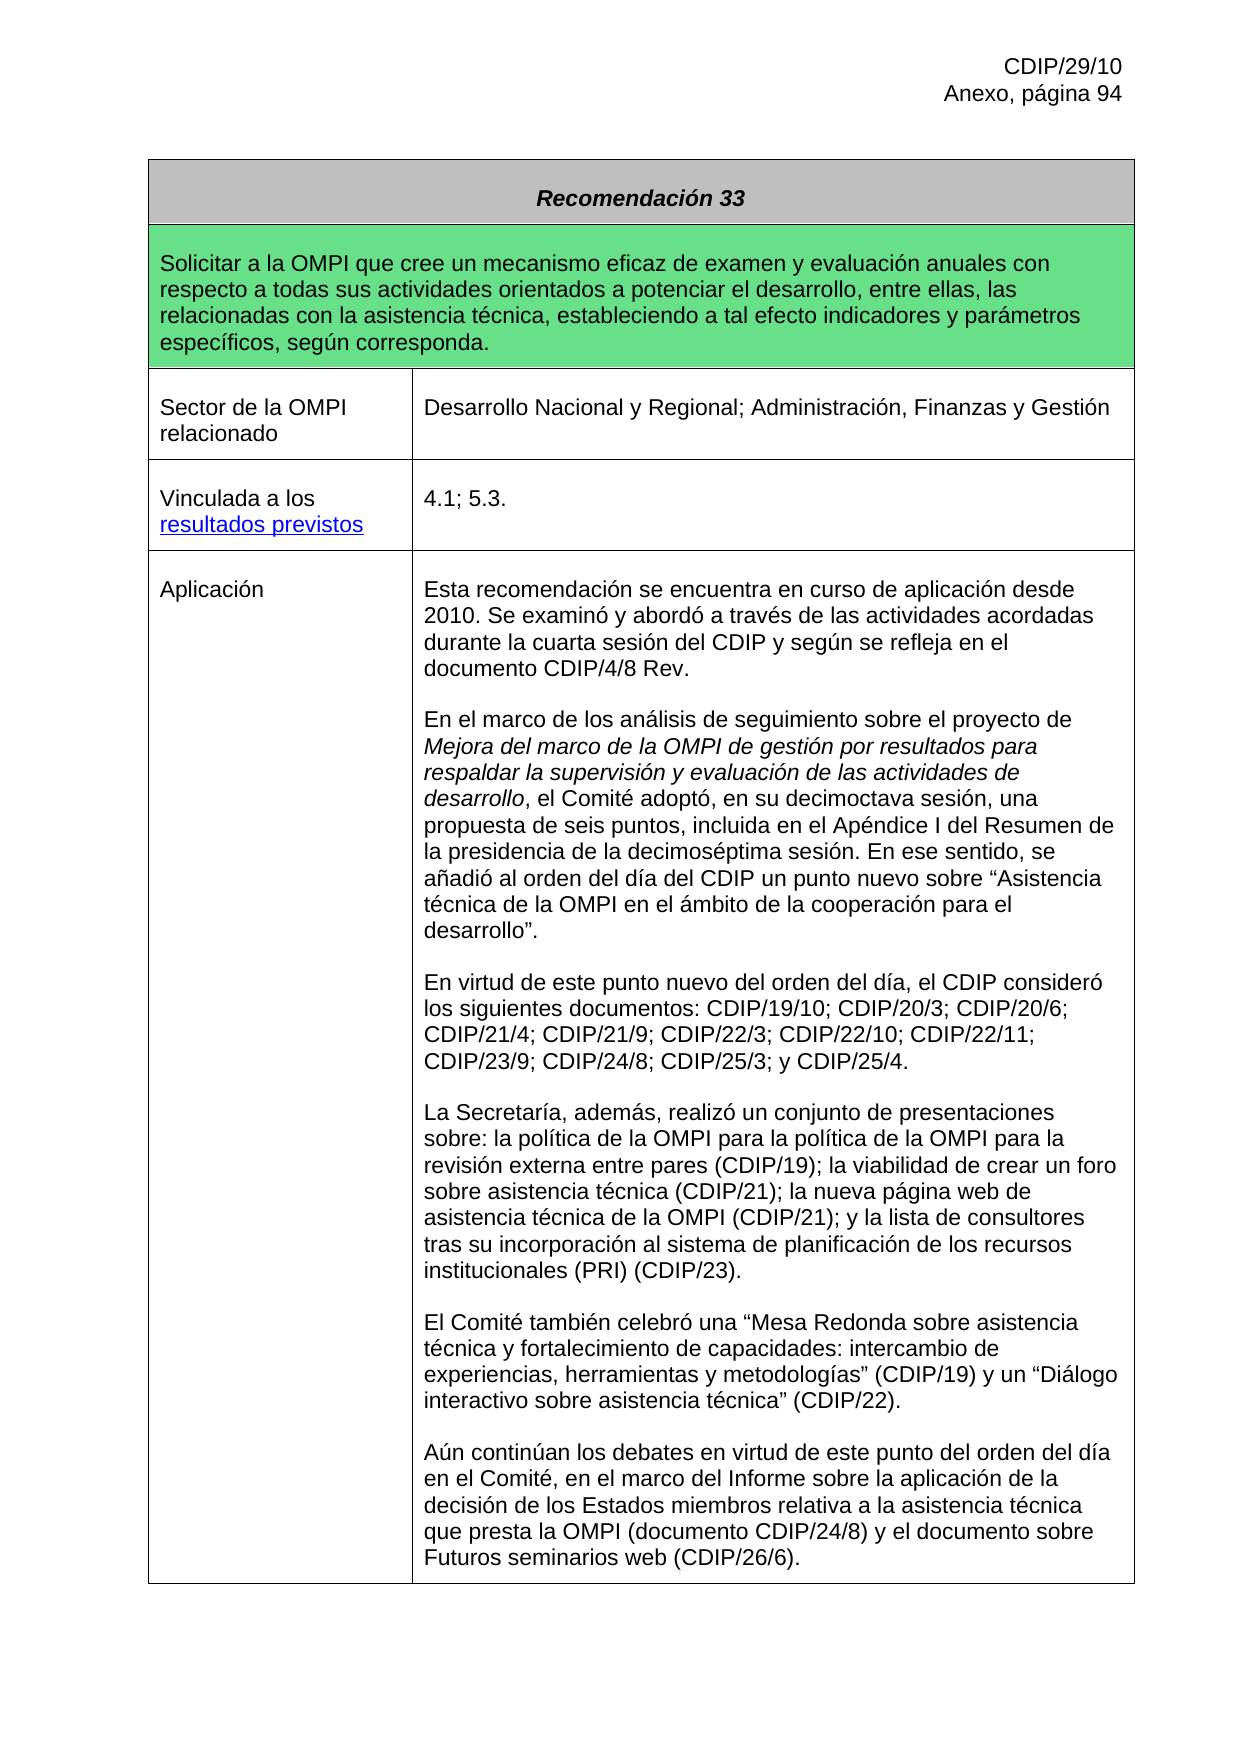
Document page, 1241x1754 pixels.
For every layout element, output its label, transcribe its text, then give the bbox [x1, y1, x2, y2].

table_cell Aplicación [149, 551, 412, 1583]
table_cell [413, 551, 1134, 1583]
table_cell Vinculada a los resultados previstos [149, 460, 412, 550]
table_cell Solicitar a la OMPI que cree un mecanismo eficaz de examen y evaluación anuales con respecto a todas sus actividades orientados a potenciar el desarrollo, entre ellas, las relacionadas con la asistencia técnica, estableciendo a tal efecto indicadores y parámetros específicos, según corresponda. [149, 225, 1134, 367]
table_cell 4.1; 5.3. [413, 460, 1134, 550]
table_cell Desarrollo Nacional y Regional; Administración, Finanzas y Gestión [413, 369, 1134, 459]
table_cell Sector de la OMPI relacionado [149, 369, 412, 459]
table_header Recomendación 33 [149, 160, 1134, 223]
